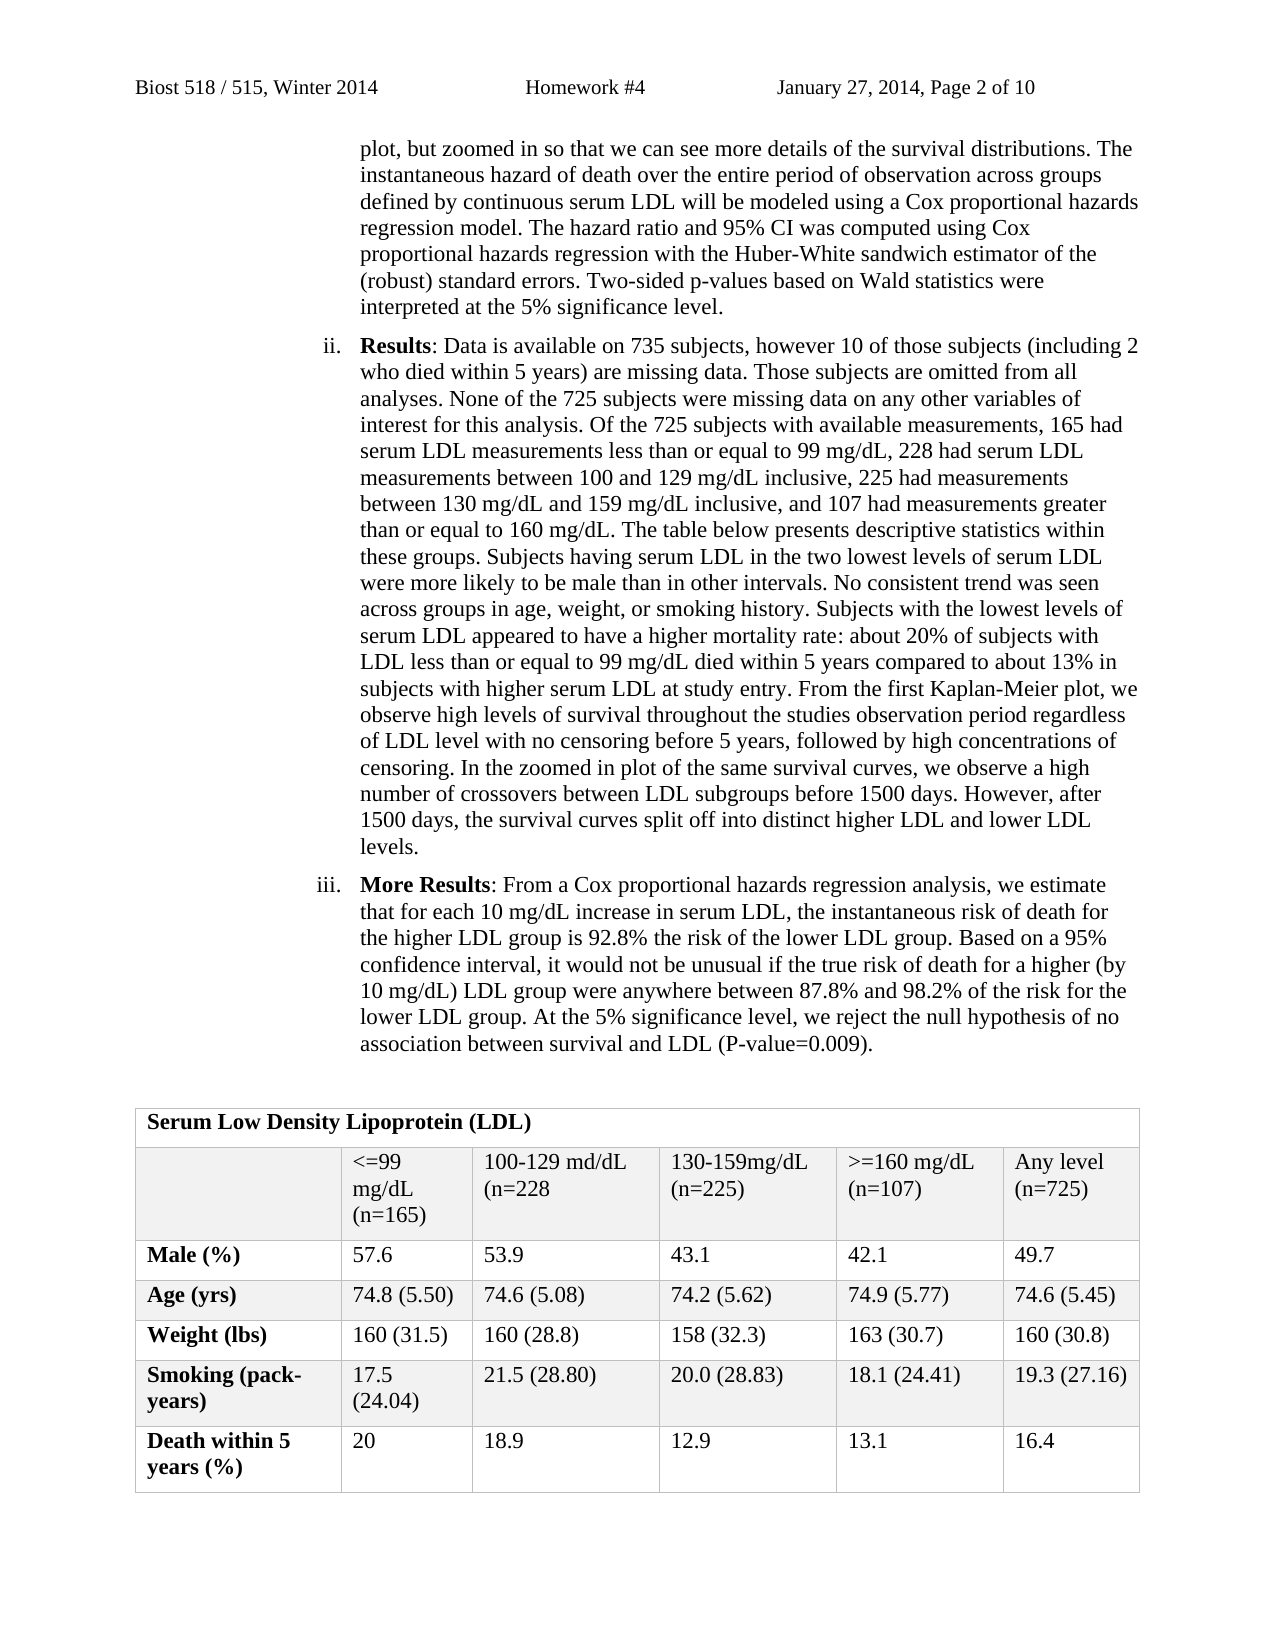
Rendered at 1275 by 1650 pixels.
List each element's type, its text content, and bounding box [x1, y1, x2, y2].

table_cell >=160 mg/dL (n=107) [837, 1148, 1003, 1240]
table_cell 21.5 (28.80) [473, 1361, 659, 1426]
table_cell 49.7 [1004, 1241, 1139, 1280]
table_cell 74.8 (5.50) [342, 1281, 472, 1320]
table_cell 160 (28.8) [473, 1321, 659, 1359]
table_cell 74.9 (5.77) [837, 1281, 1003, 1320]
table_cell 158 (32.3) [660, 1321, 836, 1359]
list Results: Data is available on 735 subjects, however 10 of those subjects (including 2 who died within 5 years) are missing data. Those subjects are omitted from all analyses. None of the 725 subjects were missing data on any other variables of interest for this analysis. Of the 725 subjects with available measurements, 165 had serum LDL measurements less than or equal to 99 mg/dL, 228 had serum LDL measurements between 100 and 129 mg/dL inclusive, 225 had measurements between 130 mg/dL and 159 mg/dL inclusive, and 107 had measurements greater than or equal to 160 mg/dL. The table below presents descriptive statistics within these groups. Subjects having serum LDL in the two lowest levels of serum LDL were more likely to be male than in other intervals. No consistent trend was seen across groups in age, weight, or smoking history. Subjects with the lowest levels of serum LDL appeared to have a higher mortality rate: about 20% of subjects with LDL less than or equal to 99 mg/dL died within 5 years compared to about 13% in subjects with higher serum LDL at study entry. From the first Kaplan-Meier plot, we observe high levels of survival throughout the studies observation period regardless of LDL level with no censoring before 5 years, followed by high concentrations of censoring. In the zoomed in plot of the same survival curves, we observe a high number of crossovers between LDL subgroups before 1500 days. However, after 1500 days, the survival curves split off into distinct higher LDL and lower LDL levels. [341, 332, 1140, 859]
table_cell 57.6 [342, 1241, 472, 1280]
table_cell Weight (lbs) [136, 1321, 341, 1359]
table_cell 20.0 (28.83) [660, 1361, 836, 1426]
list More Results: From a Cox proportional hazards regression analysis, we estimate that for each 10 mg/dL increase in serum LDL, the instantaneous risk of death for the higher LDL group is 92.8% the risk of the lower LDL group. Based on a 95% confidence interval, it would not be unusual if the true risk of death for a higher (by 10 mg/dL) LDL group were anywhere between 87.8% and 98.2% of the risk for the lower LDL group. At the 5% significance level, we reject the null hypothesis of no association between survival and LDL (P-value=0.009). [341, 872, 1140, 1056]
table_cell Age (yrs) [136, 1281, 341, 1320]
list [341, 135, 1140, 319]
table_cell 74.6 (5.08) [473, 1281, 659, 1320]
table_cell 13.1 [837, 1427, 1003, 1492]
table_cell 100-129 md/dL (n=228 [473, 1148, 659, 1240]
table_cell Smoking (pack-years) [136, 1361, 341, 1426]
table_cell 74.6 (5.45) [1004, 1281, 1139, 1320]
table_cell <=99 mg/dL (n=165) [342, 1148, 472, 1240]
table_cell 160 (30.8) [1004, 1321, 1139, 1359]
table_cell 43.1 [660, 1241, 836, 1280]
table_cell 130-159mg/dL (n=225) [660, 1148, 836, 1240]
table_cell 17.5 (24.04) [342, 1361, 472, 1426]
table_cell 19.3 (27.16) [1004, 1361, 1139, 1426]
table_cell 42.1 [837, 1241, 1003, 1280]
table_cell 18.1 (24.41) [837, 1361, 1003, 1426]
table_cell Any level (n=725) [1004, 1148, 1139, 1240]
table_cell 16.4 [1004, 1427, 1139, 1492]
table_cell Death within 5 years (%) [136, 1427, 341, 1492]
table_cell [136, 1148, 341, 1240]
table_cell Male (%) [136, 1241, 341, 1280]
table_cell 12.9 [660, 1427, 836, 1492]
table_cell 20 [342, 1427, 472, 1492]
table_cell 160 (31.5) [342, 1321, 472, 1359]
table_cell 18.9 [473, 1427, 659, 1492]
table_cell 53.9 [473, 1241, 659, 1280]
table_header Serum Low Density Lipoprotein (LDL) [136, 1109, 1139, 1147]
table_cell 163 (30.7) [837, 1321, 1003, 1359]
table_cell 74.2 (5.62) [660, 1281, 836, 1320]
